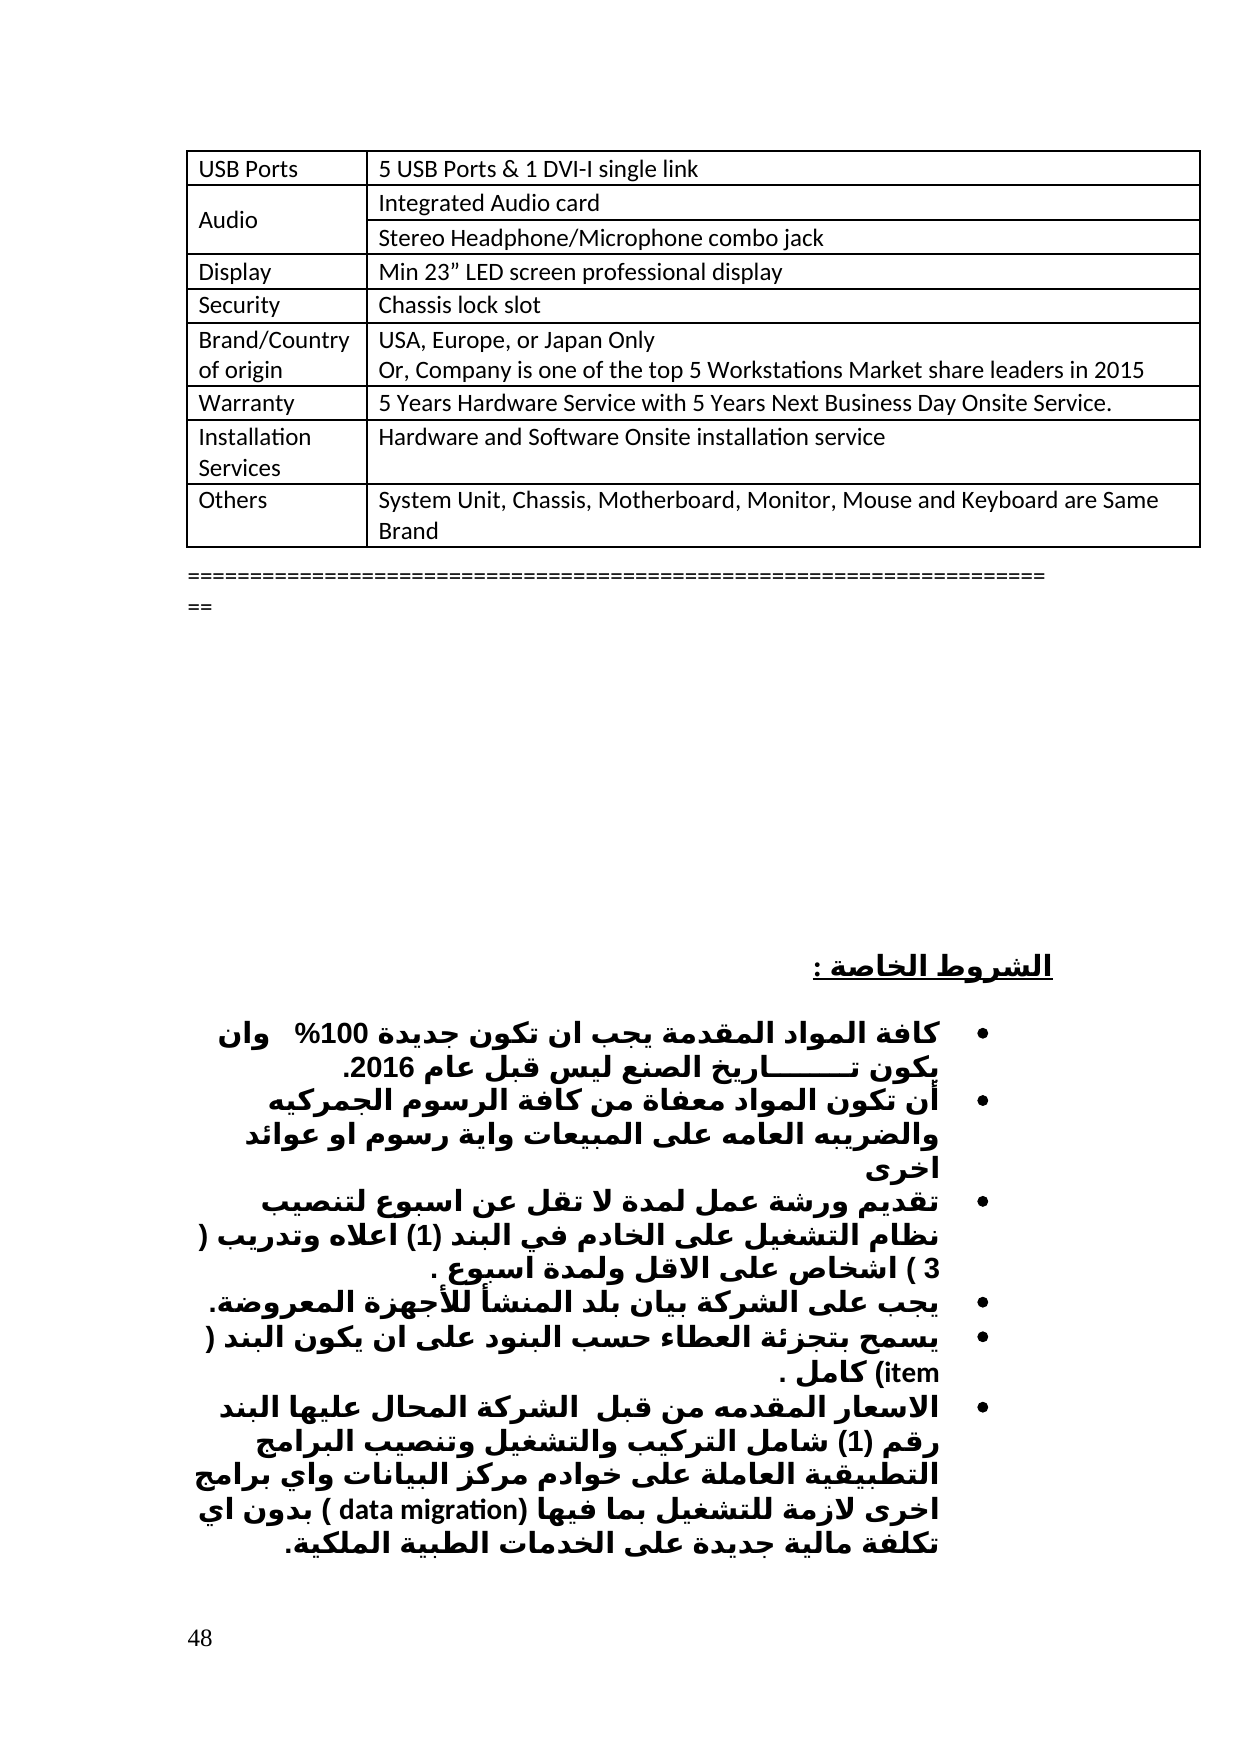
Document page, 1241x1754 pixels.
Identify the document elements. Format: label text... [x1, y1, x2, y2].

table_cell USA, Europe, or Japan Only Or, Company is one of the top 5 Workstations Market share leaders in 2015 [368, 324, 1199, 385]
table_cell 5 Years Hardware Service with 5 Years Next Business Day Onsite Service. [368, 387, 1199, 419]
text ======================================================================= [187, 560, 1053, 621]
table_cell USB Ports [188, 152, 366, 184]
list أن تكون المواد معفاة من كافة الرسوم الجمركيه والضريبه العامه على المبيعات واية رسوم او عوائد اخرى [187, 1083, 978, 1184]
table_cell 5 USB Ports & 1 DVI-I single link [368, 152, 1199, 184]
table_cell Display [188, 255, 366, 287]
table_cell Others [188, 485, 366, 546]
table_cell Installation Services [188, 421, 366, 482]
text الشروط الخاصة : [187, 949, 1053, 982]
list الاسعار المقدمه من قبل الشركة المحال عليها البند رقم (1) شامل التركيب والتشغيل وتنصيب البرامج التطبيقية العاملة على خوادم مركز البيانات واي برامج اخرى لازمة للتشغيل بما فيها (data migration ) بدون اي تكلفة مالية جديدة على الخدمات الطبية الملكية. [187, 1390, 978, 1560]
list كافة المواد المقدمة يجب ان تكون جديدة 100% وان يكون تــــــــاريخ الصنع ليس قبل عام 2016. [187, 1016, 978, 1083]
table_cell Brand/Country of origin [188, 324, 366, 385]
list يسمح بتجزئة العطاء حسب البنود على ان يكون البند (item) كامل . [187, 1319, 978, 1390]
table_cell Integrated Audio card [368, 186, 1199, 219]
table_cell Stereo Headphone/Microphone combo jack [368, 221, 1199, 253]
table_cell Audio [188, 186, 366, 253]
table_cell Min 23” LED screen professional display [368, 255, 1199, 287]
table_cell Hardware and Software Onsite installation service [368, 421, 1199, 482]
list يجب على الشركة بيان بلد المنشأ للأجهزة المعروضة. [187, 1285, 978, 1319]
table_cell System Unit, Chassis, Motherboard, Monitor, Mouse and Keyboard are Same Brand [368, 485, 1199, 546]
table_cell Chassis lock slot [368, 290, 1199, 322]
table_cell Warranty [188, 387, 366, 419]
list تقديم ورشة عمل لمدة لا تقل عن اسبوع لتنصيب نظام التشغيل على الخادم في البند (1) اعلاه وتدريب (3 ) اشخاص على الاقل ولمدة اسبوع . [187, 1184, 978, 1285]
table_cell Security [188, 290, 366, 322]
